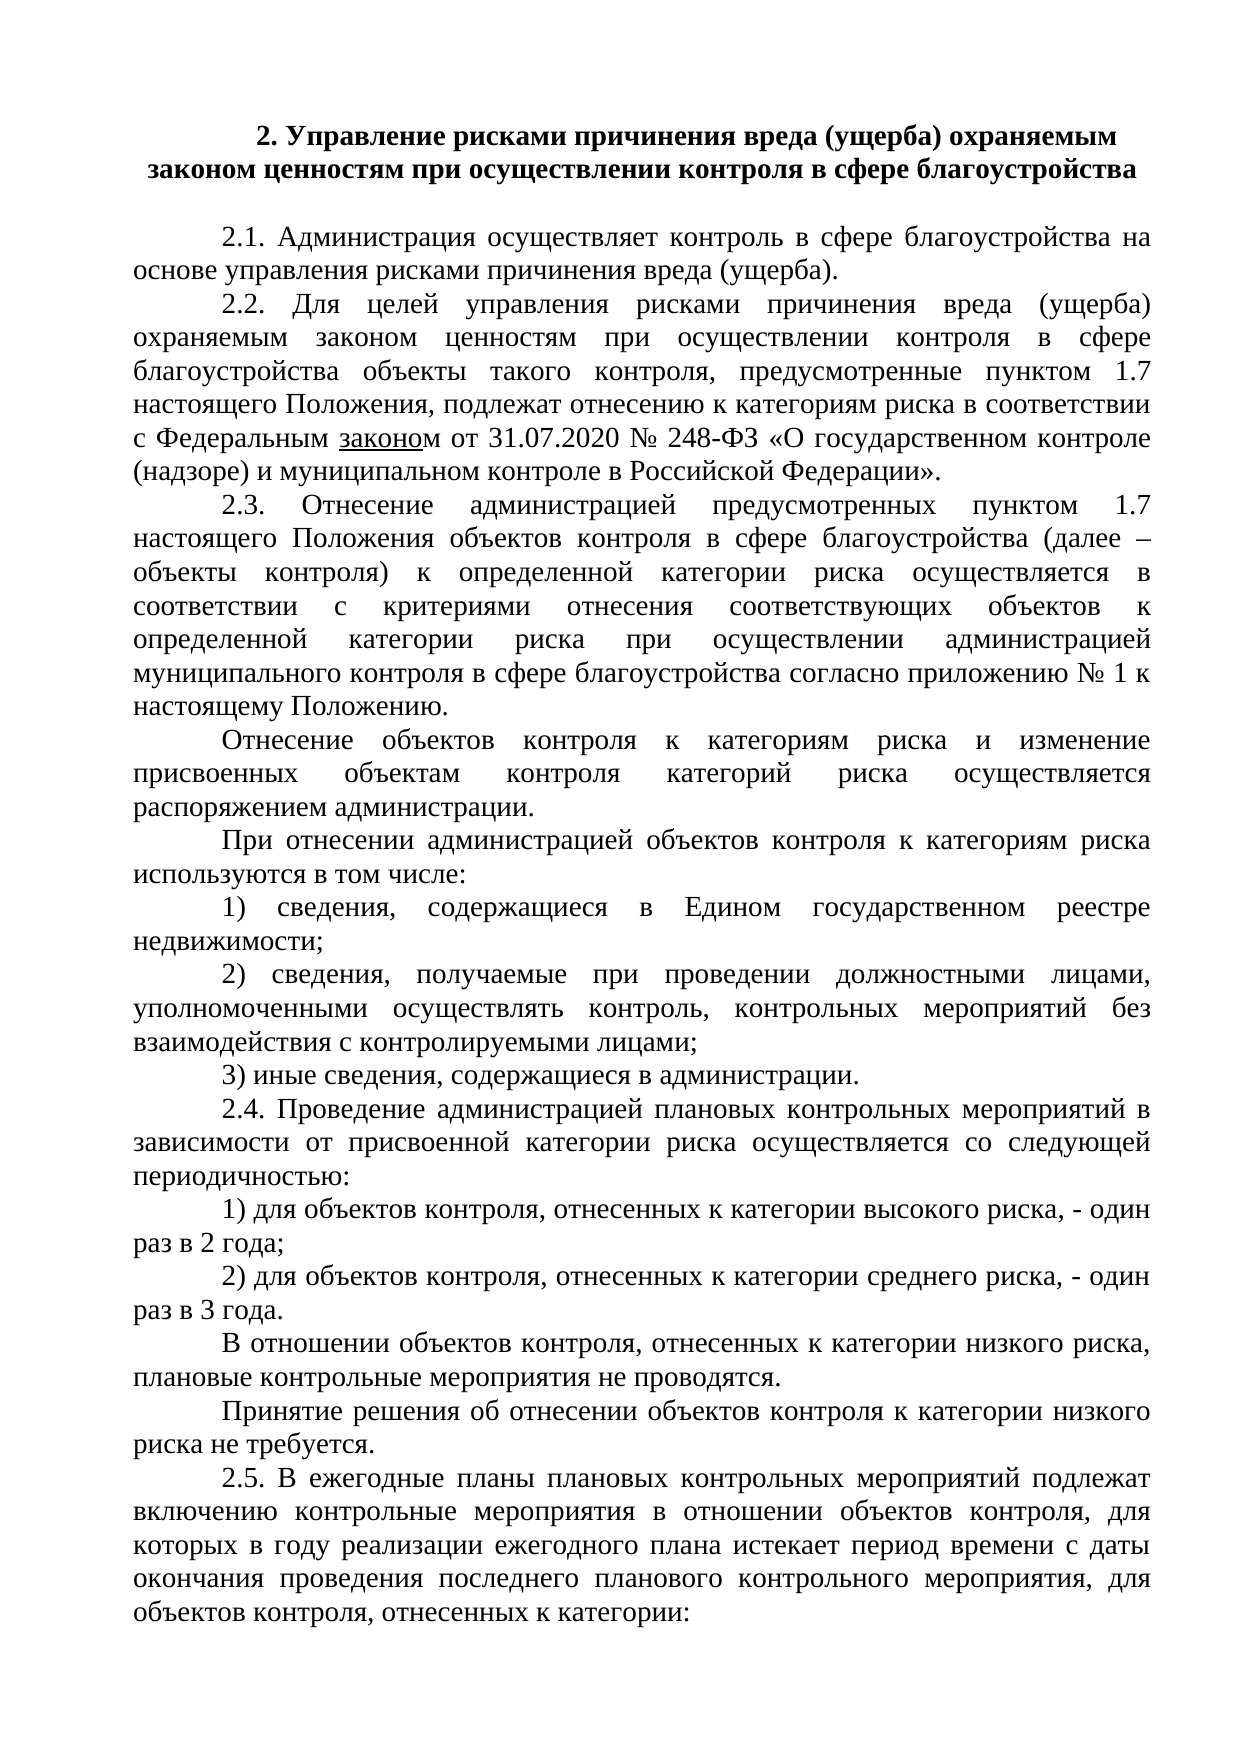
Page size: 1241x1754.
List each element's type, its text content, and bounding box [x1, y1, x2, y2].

text 2.2. Для целей управления рисками причинения вреда (ущерба) охраняемым законом ценностям при осуществлении контроля в сфере благоустройства объекты такого контроля, предусмотренные пунктом 1.7 настоящего Положения, подлежат отнесению к категориям риска в соответствии с Федеральным законом от 31.07.2020 № 248-ФЗ «О государственном контроле (надзоре) и муниципальном контроле в Российской Федерации». [133, 286, 1152, 487]
text 1) для объектов контроля, отнесенных к категории высокого риска, - один раз в 2 года; [133, 1191, 1152, 1258]
text 2. Управление рисками причинения вреда (ущерба) охраняемым законом ценностям при осуществлении контроля в сфере благоустройства [133, 118, 1152, 185]
text 2.5. В ежегодные планы плановых контрольных мероприятий подлежат включению контрольные мероприятия в отношении объектов контроля, для которых в году реализации ежегодного плана истекает период времени с даты окончания проведения последнего планового контрольного мероприятия, для объектов контроля, отнесенных к категории: [133, 1460, 1152, 1627]
text 3) иные сведения, содержащиеся в администрации. [133, 1057, 1152, 1091]
text 2) для объектов контроля, отнесенных к категории среднего риска, - один раз в 3 года. [133, 1258, 1152, 1326]
text 2.4. Проведение администрацией плановых контрольных мероприятий в зависимости от присвоенной категории риска осуществляется со следующей периодичностью: [133, 1091, 1152, 1191]
text При отнесении администрацией объектов контроля к категориям риска используются в том числе: [133, 822, 1152, 889]
text 2.3. Отнесение администрацией предусмотренных пунктом 1.7 настоящего Положения объектов контроля в сфере благоустройства (далее – объекты контроля) к определенной категории риска осуществляется в соответствии c критериями отнесения соответствующих объектов к определенной категории риска при осуществлении администрацией муниципального контроля в сфере благоустройства согласно приложению № 1 к настоящему Положению. [133, 487, 1152, 722]
text Принятие решения об отнесении объектов контроля к категории низкого риска не требуется. [133, 1393, 1152, 1460]
text Отнесение объектов контроля к категориям риска и изменение присвоенных объектам контроля категорий риска осуществляется распоряжением администрации. [133, 722, 1152, 822]
text 2) сведения, получаемые при проведении должностными лицами, уполномоченными осуществлять контроль, контрольных мероприятий без взаимодействия с контролируемыми лицами; [133, 957, 1152, 1057]
text В отношении объектов контроля, отнесенных к категории низкого риска, плановые контрольные мероприятия не проводятся. [133, 1326, 1152, 1393]
text 1) сведения, содержащиеся в Едином государственном реестре недвижимости; [133, 889, 1152, 957]
text 2.1. Администрация осуществляет контроль в сфере благоустройства на основе управления рисками причинения вреда (ущерба). [133, 219, 1152, 286]
